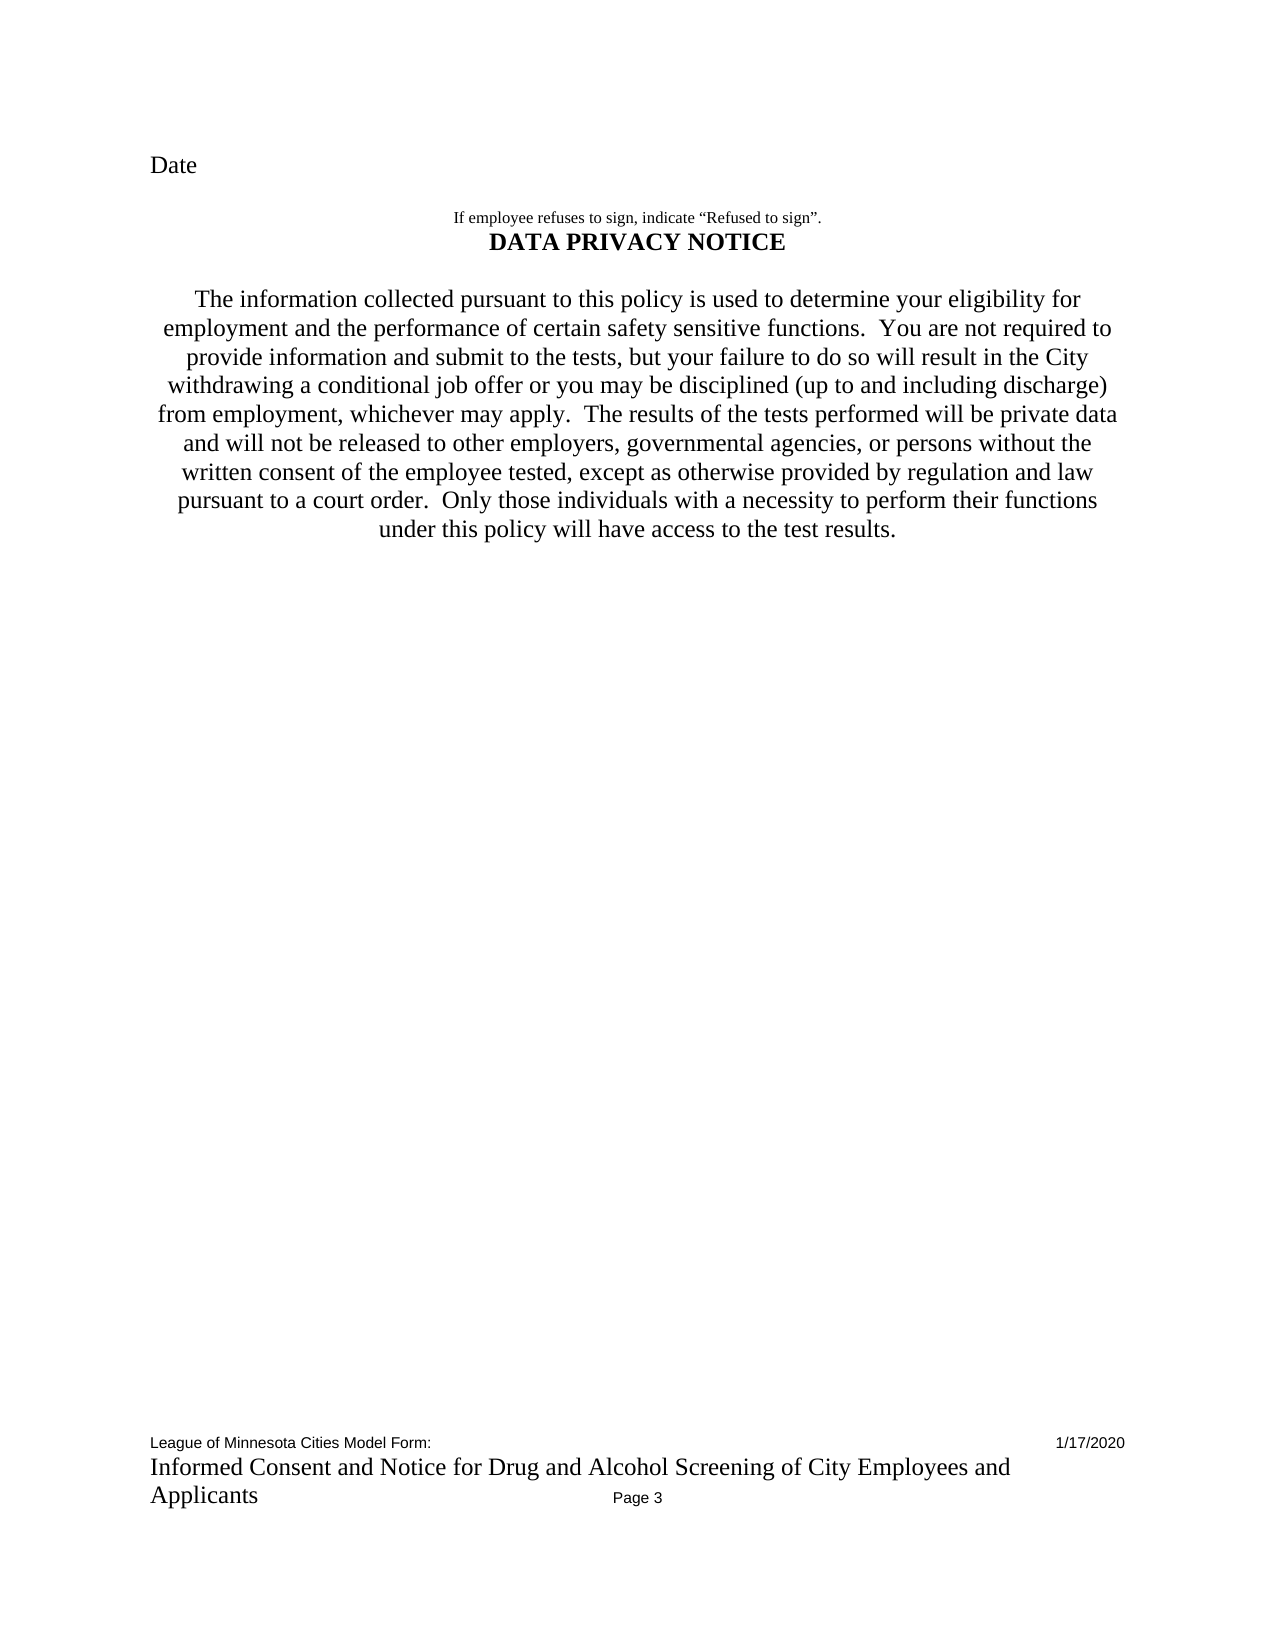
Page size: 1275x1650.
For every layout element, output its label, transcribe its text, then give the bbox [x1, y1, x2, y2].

text If employee refuses to sign, indicate “Refused to sign”. [150, 207, 1125, 227]
text DATA PRIVACY NOTICE [150, 227, 1125, 255]
text The information collected pursuant to this policy is used to determine your eligibility for employment and the performance of certain safety sensitive functions. You are not required to provide information and submit to the tests, but your failure to do so will result in the City withdrawing a conditional job offer or you may be disciplined (up to and including discharge) from employment, whichever may apply. The results of the tests performed will be private data and will not be released to other employers, governmental agencies, or persons without the written consent of the employee tested, except as otherwise provided by regulation and law pursuant to a court order. Only those individuals with a necessity to perform their functions under this policy will have access to the test results. [150, 284, 1125, 543]
text Date [150, 150, 1125, 179]
